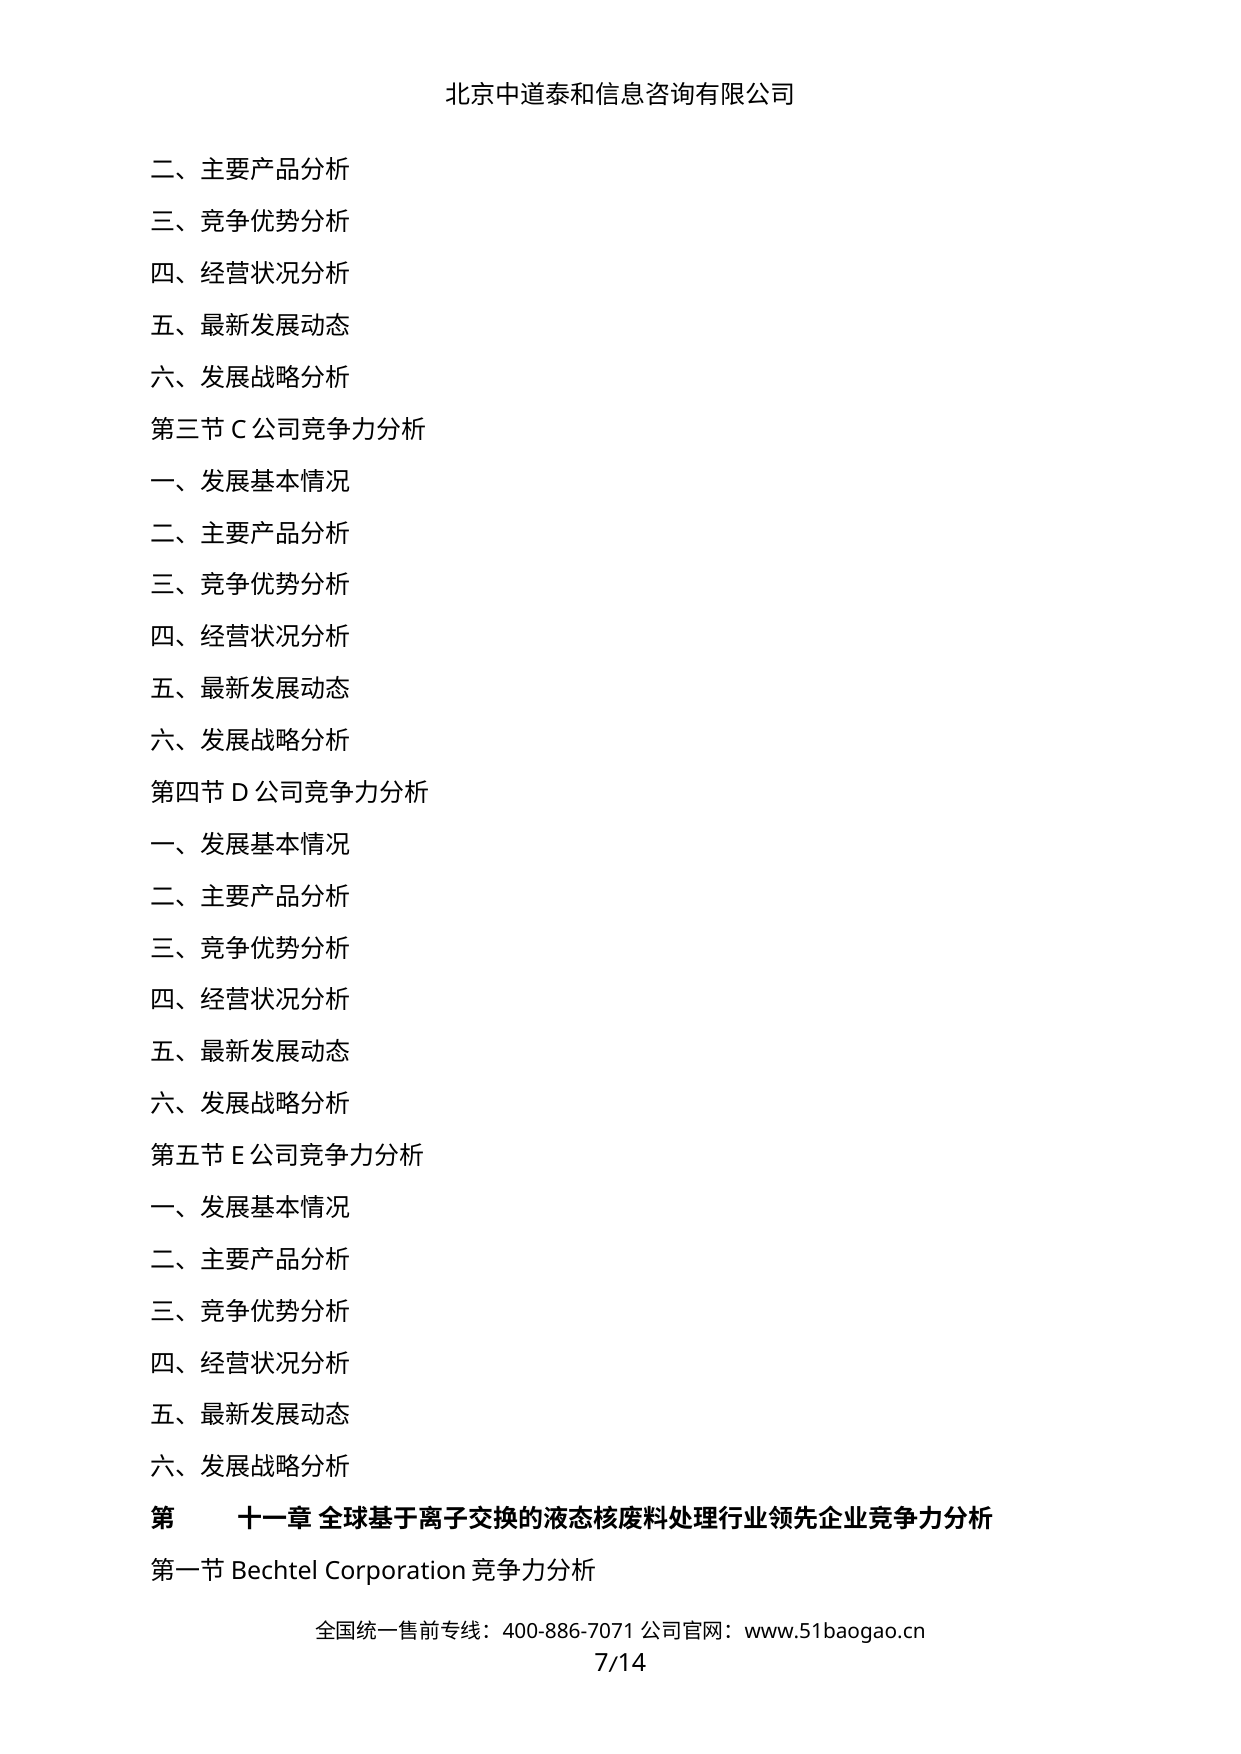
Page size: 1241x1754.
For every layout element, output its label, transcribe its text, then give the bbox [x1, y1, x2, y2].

text 五、最新发展动态 [150, 306, 1090, 342]
text 二、主要产品分析 [150, 876, 1090, 912]
text 六、发展战略分析 [150, 1447, 1090, 1483]
text 六、发展战略分析 [150, 357, 1090, 394]
text 四、经营状况分析 [150, 617, 1090, 653]
text 二、主要产品分析 [150, 1239, 1090, 1276]
text 四、经营状况分析 [150, 1343, 1090, 1379]
text 四、经营状况分析 [150, 254, 1090, 290]
text 五、最新发展动态 [150, 1395, 1090, 1431]
text 一、发展基本情况 [150, 461, 1090, 497]
text 第 十一章 全球基于离子交换的液态核废料处理行业领先企业竞争力分析 [150, 1499, 1090, 1535]
text 三、竞争优势分析 [150, 1291, 1090, 1327]
text 五、最新发展动态 [150, 669, 1090, 705]
text 四、经营状况分析 [150, 980, 1090, 1016]
text 一、发展基本情况 [150, 824, 1090, 861]
text 二、主要产品分析 [150, 150, 1090, 186]
text 第一节 Bechtel Corporation竞争力分析 [150, 1551, 1090, 1587]
text 三、竞争优势分析 [150, 565, 1090, 601]
text 五、最新发展动态 [150, 1032, 1090, 1068]
text 第四节 D公司竞争力分析 [150, 772, 1090, 809]
text 二、主要产品分析 [150, 513, 1090, 549]
text 六、发展战略分析 [150, 721, 1090, 757]
text 一、发展基本情况 [150, 1187, 1090, 1224]
text 六、发展战略分析 [150, 1084, 1090, 1120]
text 第五节 E公司竞争力分析 [150, 1136, 1090, 1172]
text 三、竞争优势分析 [150, 202, 1090, 238]
text 第三节 C公司竞争力分析 [150, 409, 1090, 446]
text 三、竞争优势分析 [150, 928, 1090, 964]
